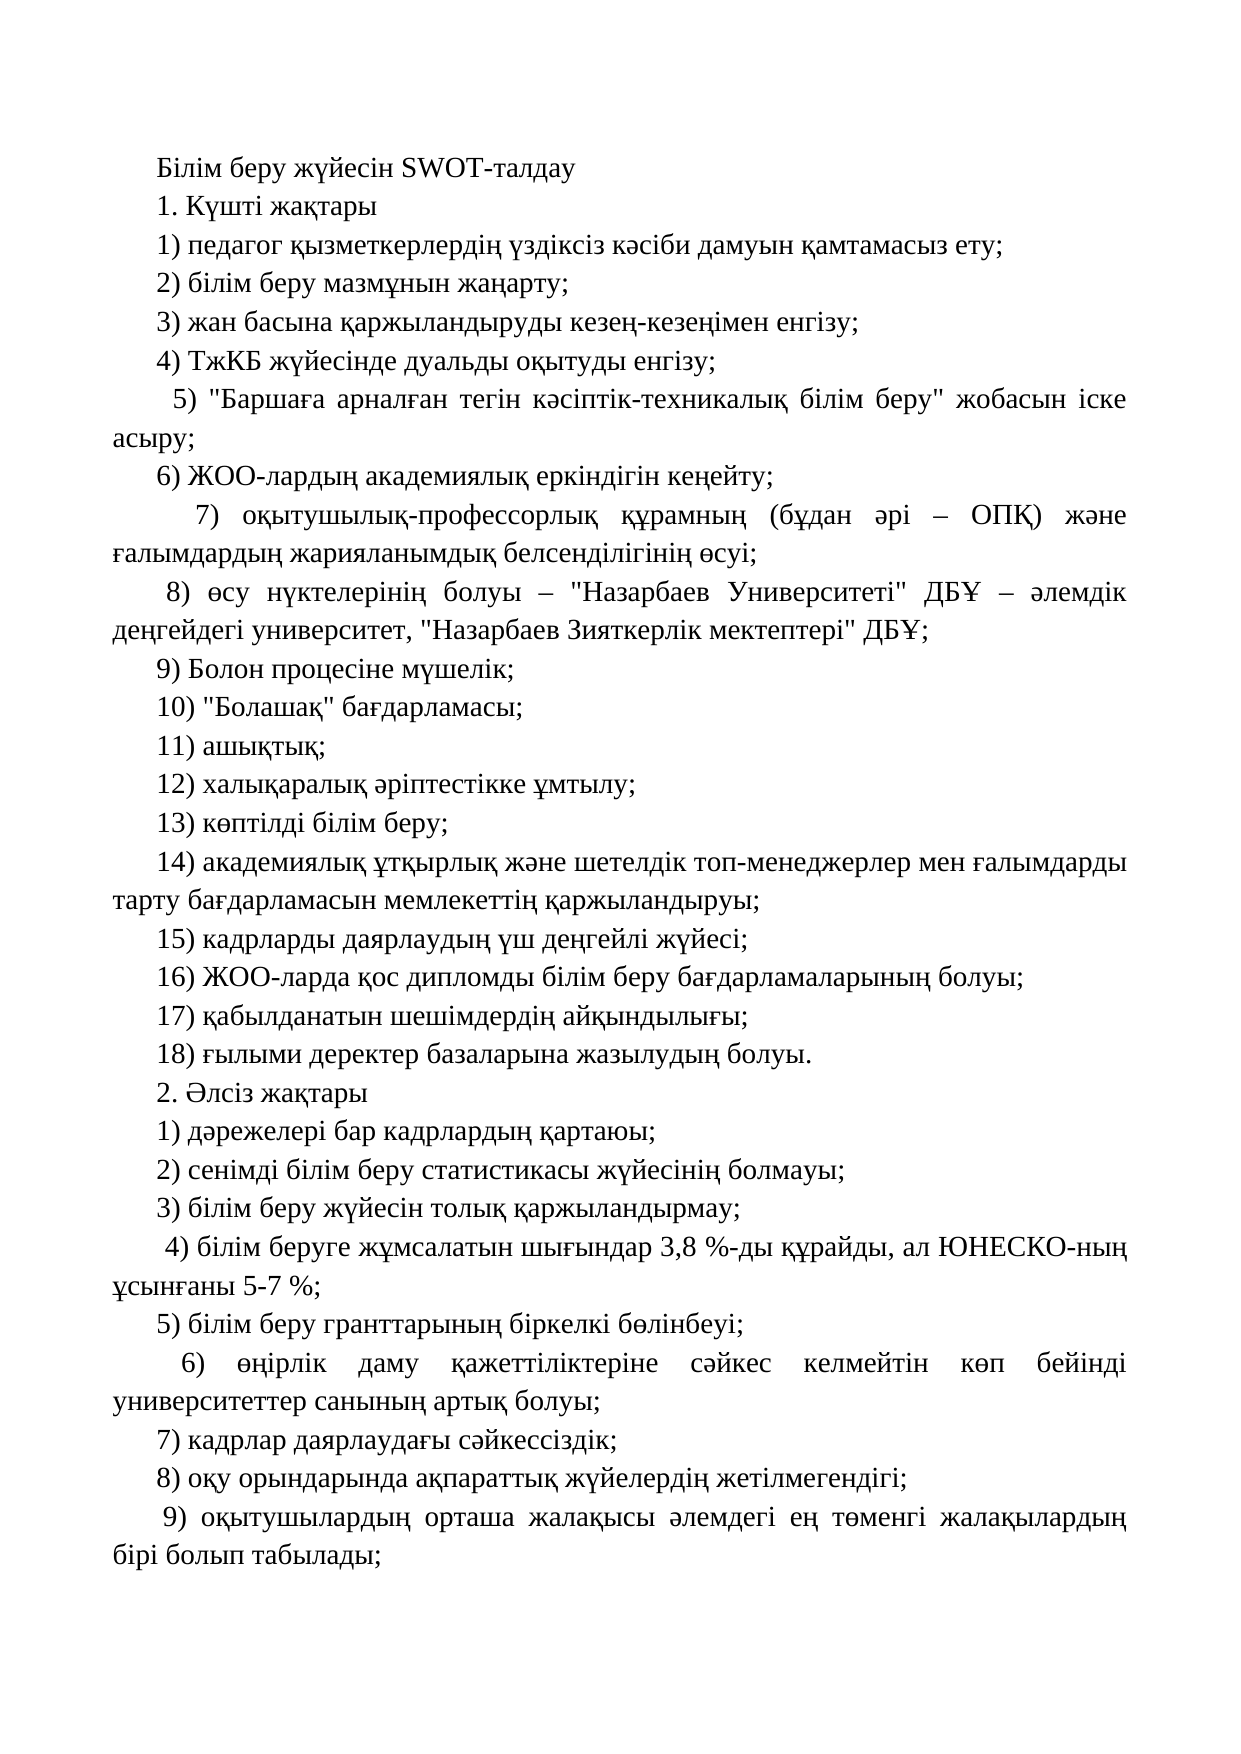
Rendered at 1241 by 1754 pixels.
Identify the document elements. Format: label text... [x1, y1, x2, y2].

text 5) білім беру гранттарының біркелкі бөлінбеуі; [112, 1306, 1128, 1340]
text 6) ЖОО-лардың академиялық еркіндігін кеңейту; [112, 458, 1128, 492]
text 11) ашықтық; [112, 728, 1128, 762]
text 5) "Баршаға арналған тегін кәсіптік-техникалық білім беру" жобасын іске асыру; [112, 381, 1128, 453]
text 16) ЖОО-ларда қос дипломды білім беру бағдарламаларының болуы; [112, 959, 1128, 993]
text 9) оқытушылардың орташа жалақысы әлемдегі ең төменгі жалақылардың бірі болып табылады; [112, 1499, 1128, 1571]
text 1) педагог қызметкерлердің үздіксіз кәсіби дамуын қамтамасыз ету; [112, 227, 1128, 261]
text 2. Әлсіз жақтары [112, 1075, 1128, 1108]
text 1) дәрежелері бар кадрлардың қартаюы; [112, 1113, 1128, 1147]
text 18) ғылыми деректер базаларына жазылудың болуы. [112, 1036, 1128, 1070]
text 2) білім беру мазмұнын жаңарту; [112, 266, 1128, 299]
text 12) халықаралық әріптестікке ұмтылу; [112, 767, 1128, 800]
text 9) Болон процесіне мүшелік; [112, 651, 1128, 684]
text 14) академиялық ұтқырлық және шетелдік топ-менеджерлер мен ғалымдарды тарту бағдарламасын мемлекеттің қаржыландыруы; [112, 844, 1128, 916]
text 13) көптілді білім беру; [112, 805, 1128, 839]
text 17) қабылданатын шешімдердің айқындылығы; [112, 998, 1128, 1031]
text 4) ТжКБ жүйесінде дуальды оқытуды енгізу; [112, 343, 1128, 376]
text 10) "Болашақ" бағдарламасы; [112, 689, 1128, 723]
text Білім беру жүйесін SWOT-талдау [112, 150, 1128, 183]
text 3) жан басына қаржыландыруды кезең-кезеңімен енгізу; [112, 304, 1128, 338]
text 3) білім беру жүйесін толық қаржыландырмау; [112, 1191, 1128, 1224]
text 8) оқу орындарында ақпараттық жүйелердің жетілмегендігі; [112, 1460, 1128, 1494]
text 8) өсу нүктелерінің болуы – "Назарбаев Университеті" ДБҰ – әлемдік деңгейдегі университет, "Назарбаев Зияткерлік мектептері" ДБҰ; [112, 574, 1128, 646]
text 4) білім беруге жұмсалатын шығындар 3,8 %-ды құрайды, ал ЮНЕСКО-ның ұсынғаны 5-7 %; [112, 1229, 1128, 1301]
text 7) оқытушылық-профессорлық құрамның (бұдан әрі – ОПҚ) және ғалымдардың жарияланымдық белсенділігінің өсуі; [112, 497, 1128, 569]
text 7) кадрлар даярлаудағы сәйкессіздік; [112, 1422, 1128, 1455]
text 15) кадрларды даярлаудың үш деңгейлі жүйесі; [112, 921, 1128, 954]
text 1. Күшті жақтары [112, 188, 1128, 222]
text 2) сенімді білім беру статистикасы жүйесінің болмауы; [112, 1152, 1128, 1186]
text 6) өңірлік даму қажеттіліктеріне сәйкес келмейтін көп бейінді университеттер санының артық болуы; [112, 1345, 1128, 1417]
